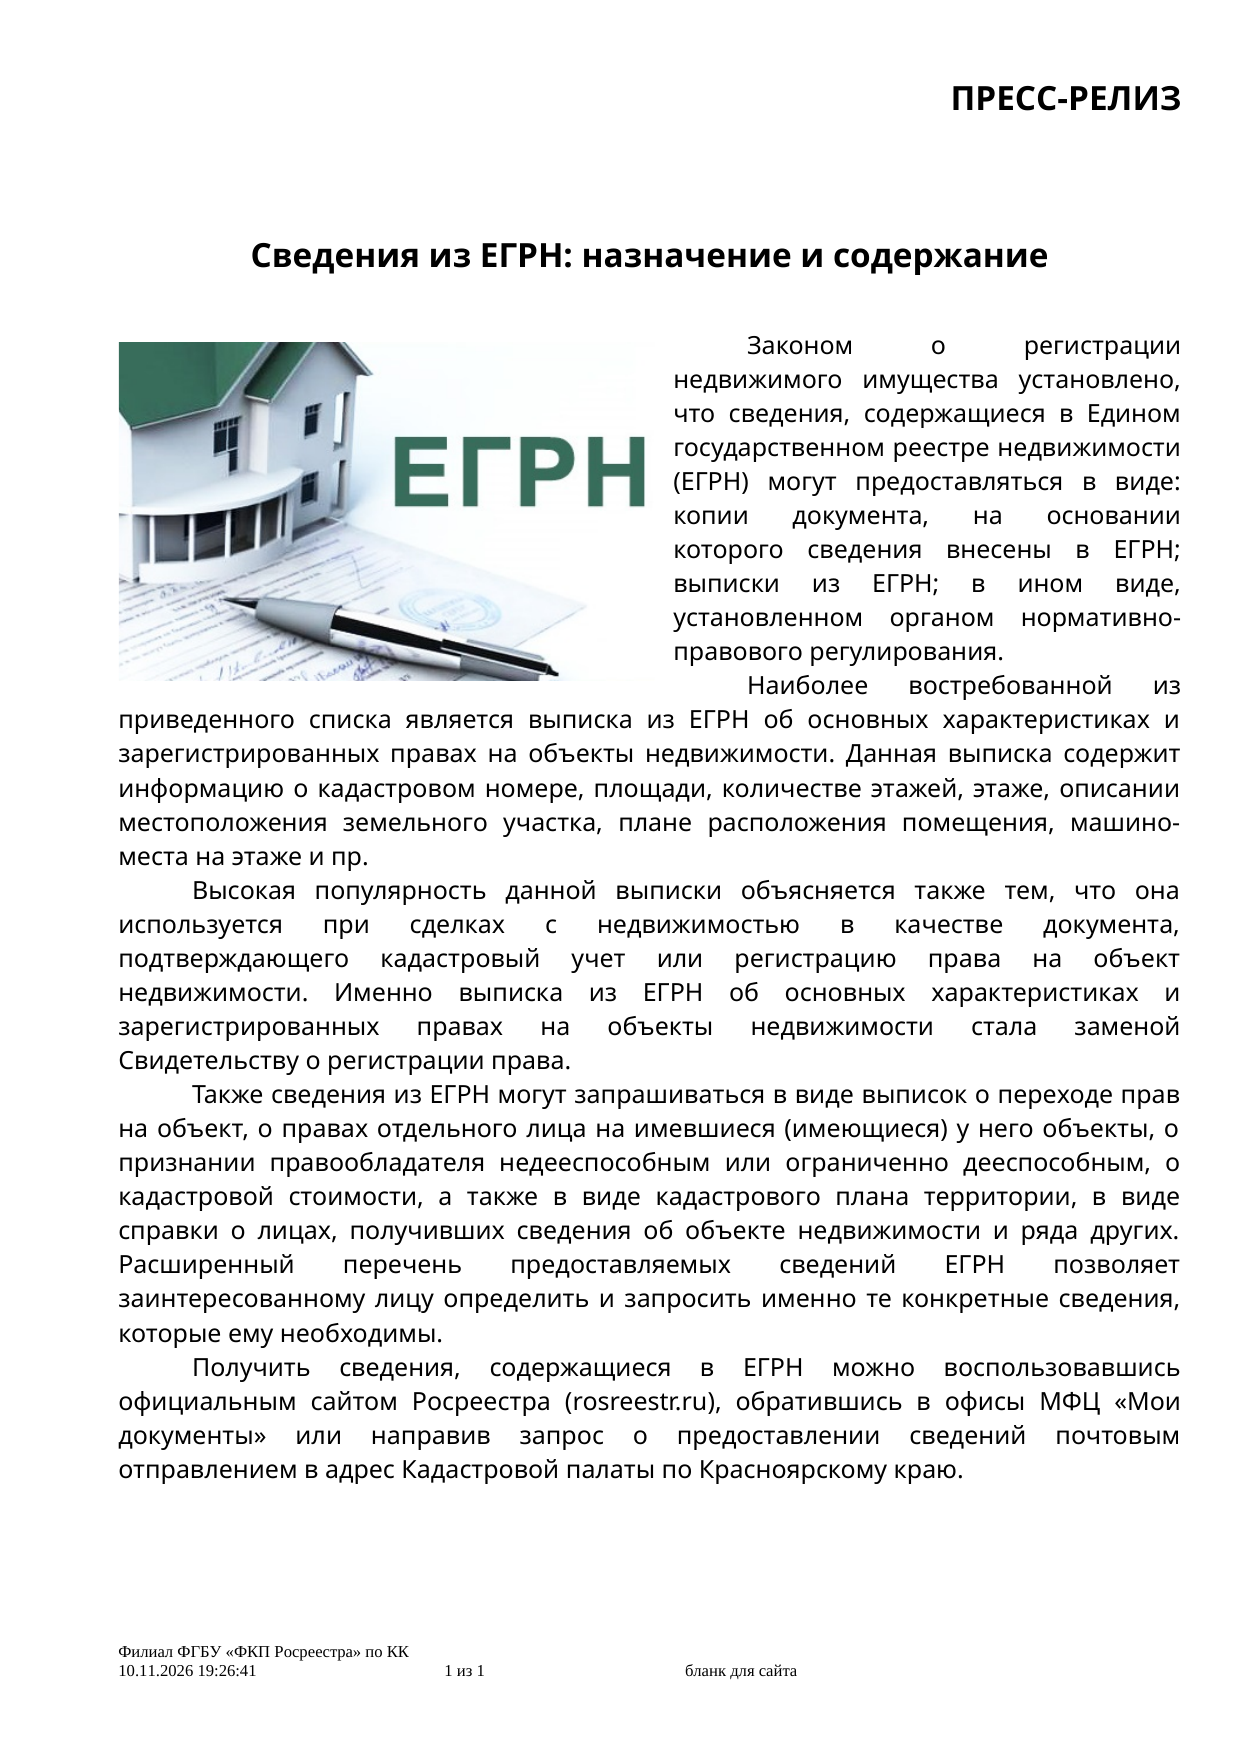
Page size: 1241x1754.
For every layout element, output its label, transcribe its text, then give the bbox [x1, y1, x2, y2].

text Высокая популярность данной выписки объясняется также тем, что она используется при сделках с недвижимостью в качестве документа, подтверждающего кадастровый учет или регистрацию права на объект недвижимости. Именно выписка из ЕГРН об основных характеристиках и зарегистрированных правах на объекты недвижимости стала заменой Свидетельству о регистрации права. [118, 872, 1181, 1077]
text Получить сведения, содержащиеся в ЕГРН можно воспользовавшись официальным сайтом Росреестра (rosreestr.ru), обратившись в офисы МФЦ «Мои документы» или направив запрос о предоставлении сведений почтовым отправлением в адрес Кадастровой палаты по Красноярскому краю. [118, 1349, 1181, 1486]
text Также сведения из ЕГРН могут запрашиваться в виде выписок о переходе прав на объект, о правах отдельного лица на имевшиеся (имеющиеся) у него объекты, о признании правообладателя недееспособным или ограниченно дееспособным, о кадастровой стоимости, а также в виде кадастрового плана территории, в виде справки о лицах, получивших сведения об объекте недвижимости и ряда других. Расширенный перечень предоставляемых сведений ЕГРН позволяет заинтересованному лицу определить и запросить именно те конкретные сведения, которые ему необходимы. [118, 1077, 1181, 1349]
text Сведения из ЕГРН: назначение и содержание [118, 232, 1181, 278]
text Наиболее востребованной из приведенного списка является выписка из ЕГРН об основных характеристиках и зарегистрированных правах на объекты недвижимости. Данная выписка содержит информацию о кадастровом номере, площади, количестве этажей, этаже, описании местоположения земельного участка, плане расположения помещения, машино-места на этаже и пр. [118, 668, 1181, 872]
text ПРЕСС-РЕЛИЗ [118, 75, 1181, 120]
picture [118, 342, 655, 681]
